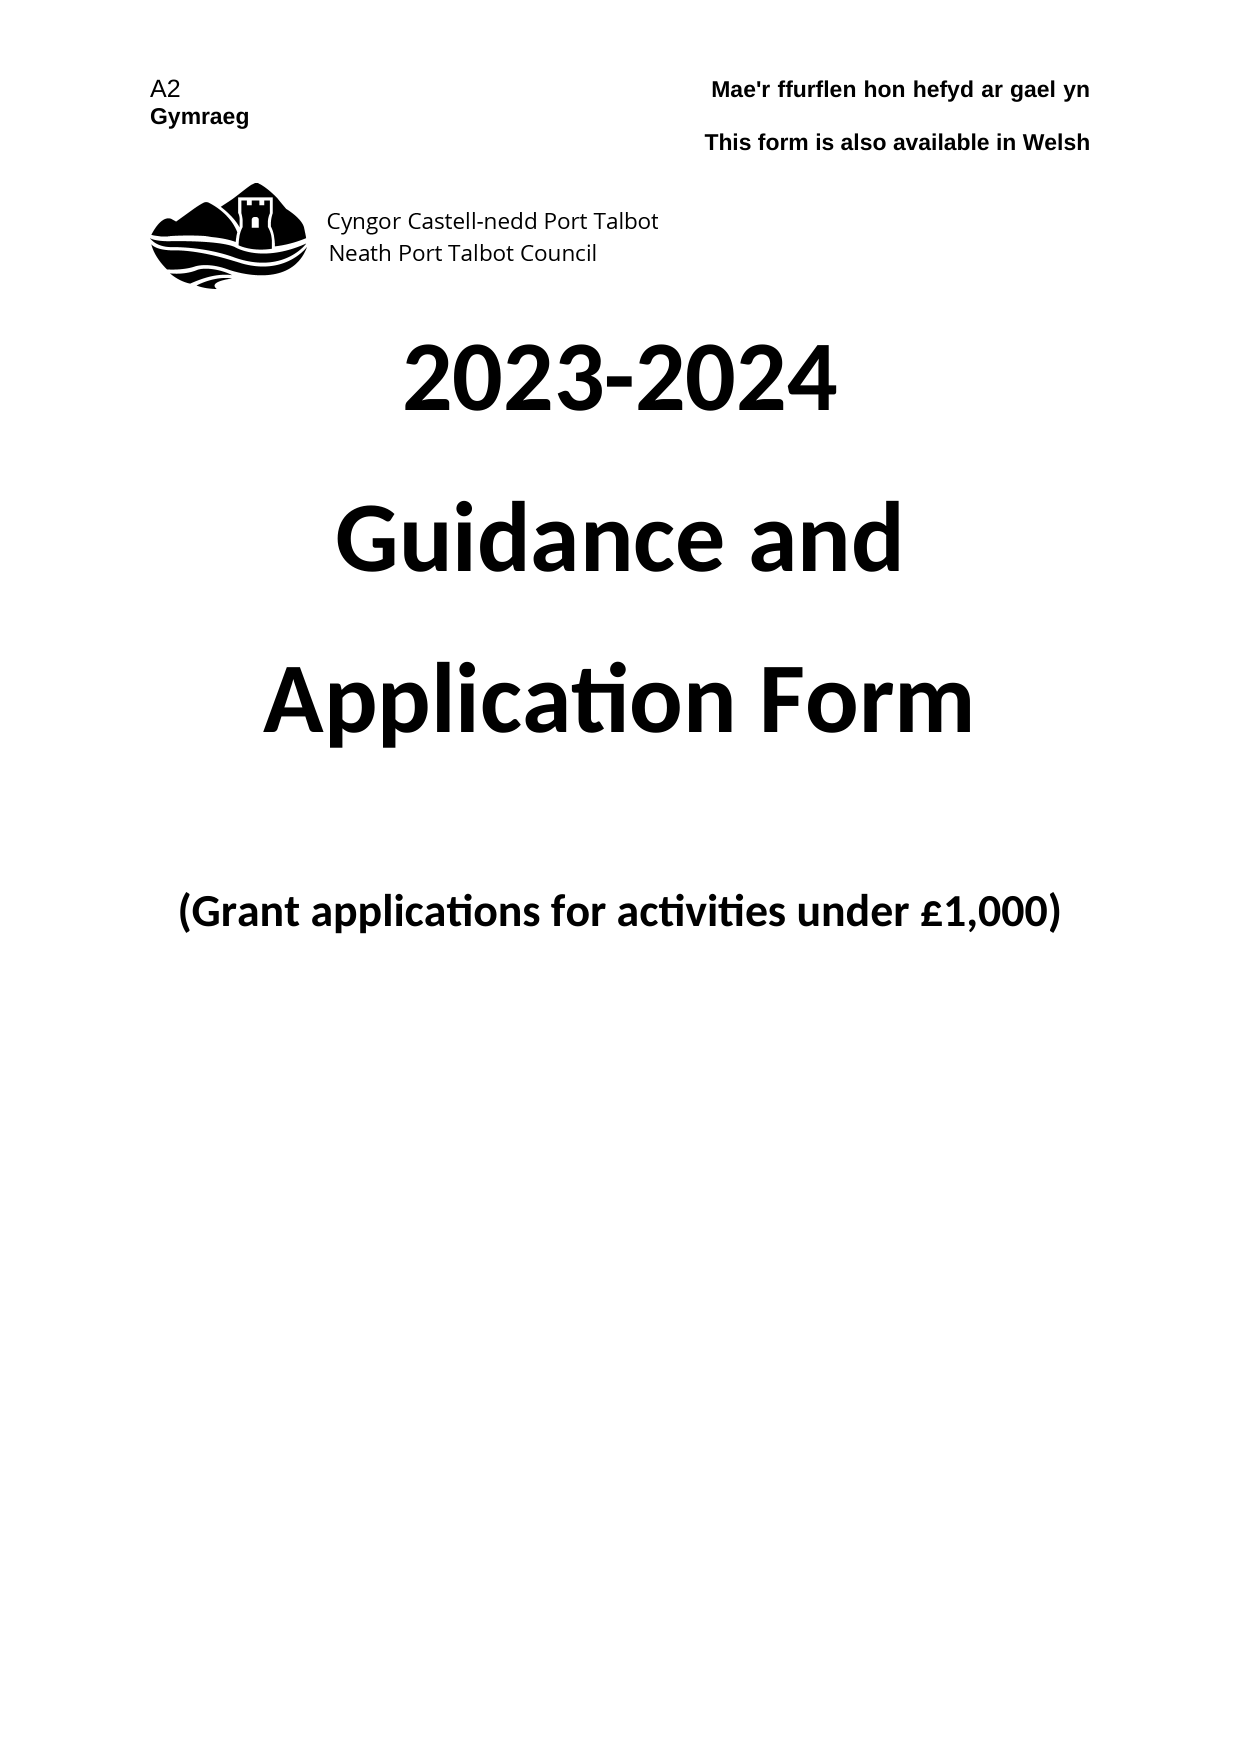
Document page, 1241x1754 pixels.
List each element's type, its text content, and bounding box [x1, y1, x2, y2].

text Application Form [150, 636, 1090, 758]
picture [150, 183, 658, 289]
text (Grant applications for activities under £1,000) [150, 882, 1090, 938]
text Guidance and [150, 474, 1090, 597]
text 2023-2024 [150, 313, 1090, 435]
